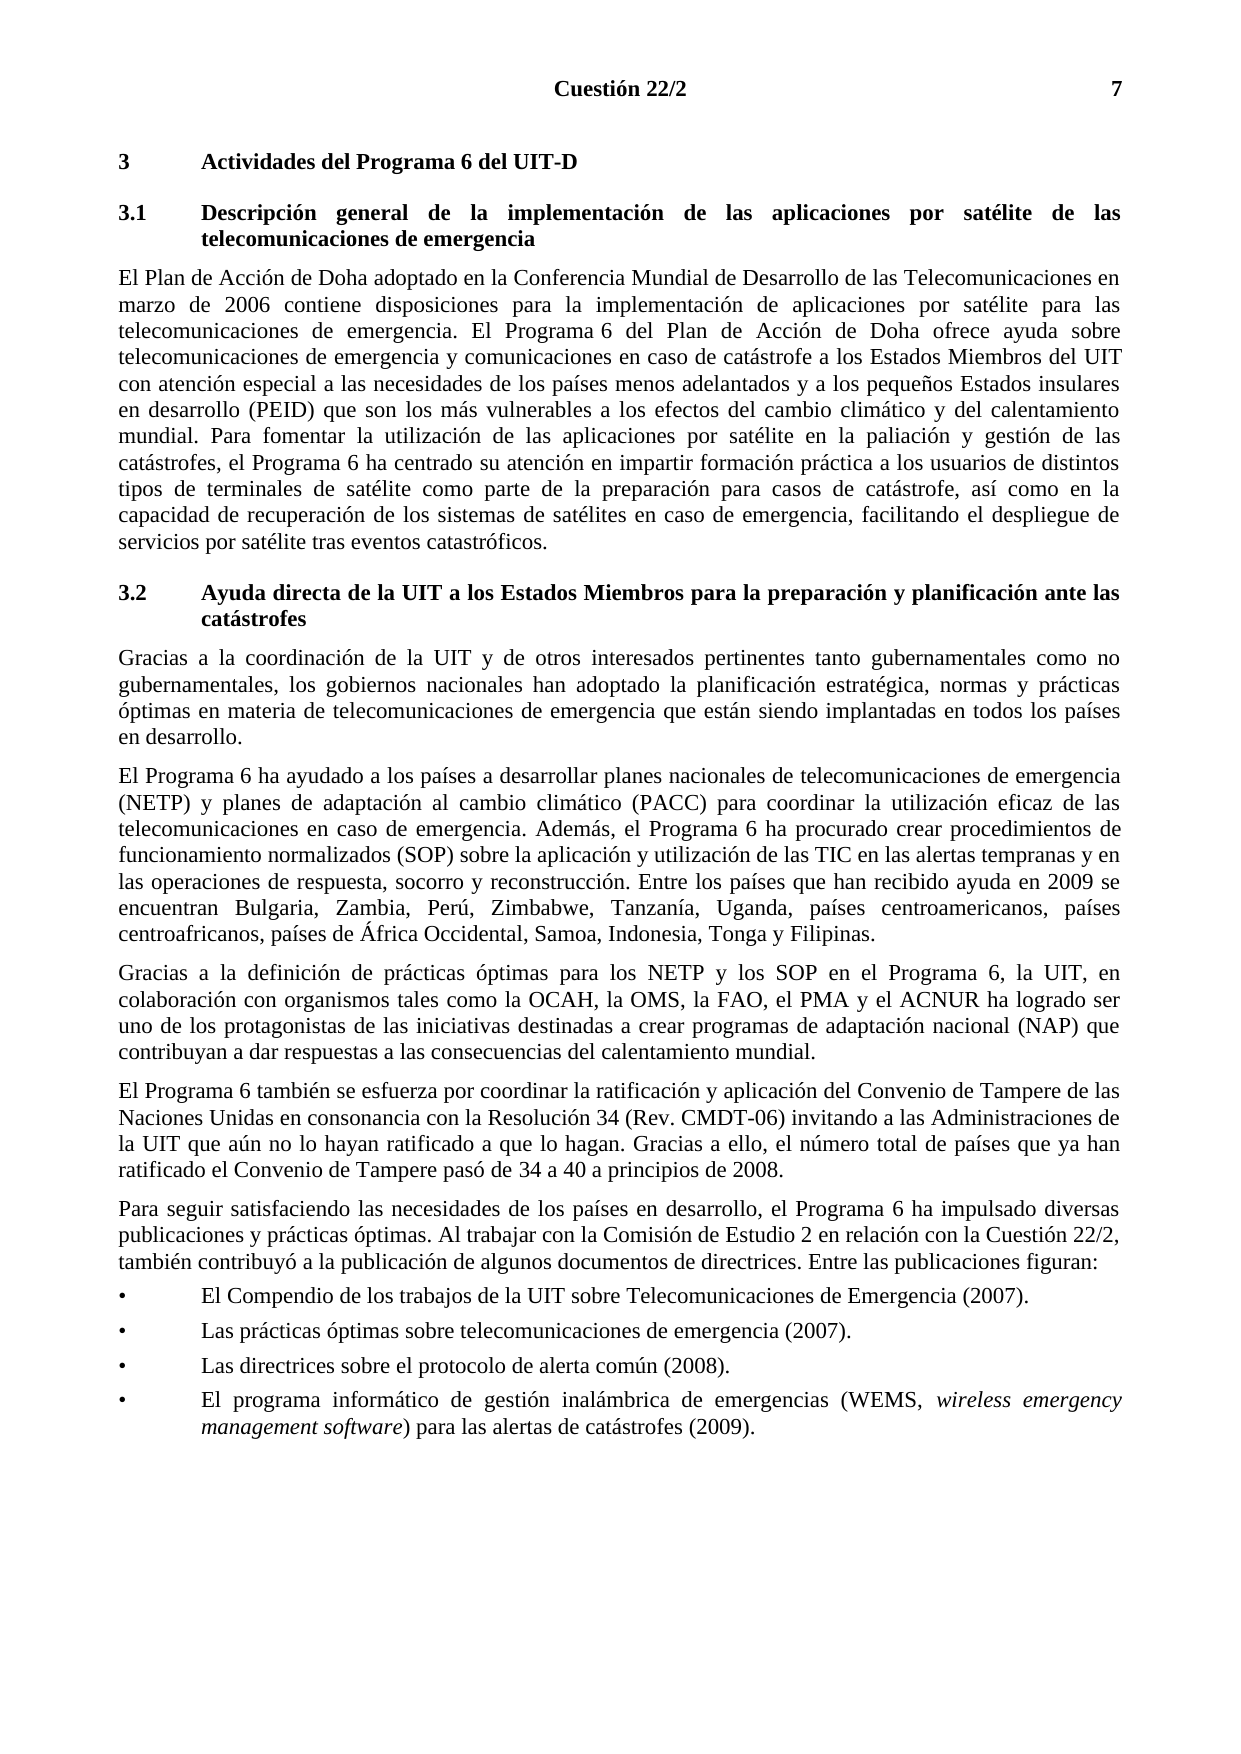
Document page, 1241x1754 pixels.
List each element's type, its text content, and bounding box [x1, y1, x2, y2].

text • El programa informático de gestión inalámbrica de emergencias (WEMS, wireless emergency management software) para las alertas de catástrofes (2009). [118, 1387, 1122, 1439]
text • Las prácticas óptimas sobre telecomunicaciones de emergencia (2007). [118, 1317, 1122, 1343]
text El Programa 6 ha ayudado a los países a desarrollar planes nacionales de telecomunicaciones de emergencia (NETP) y planes de adaptación al cambio climático (PACC) para coordinar la utilización eficaz de las telecomunicaciones en caso de emergencia. Además, el Programa 6 ha procurado crear procedimientos de funcionamiento normalizados (SOP) sobre la aplicación y utilización de las TIC en las alertas tempranas y en las operaciones de respuesta, socorro y reconstrucción. Entre los países que han recibido ayuda en 2009 se encuentran Bulgaria, Zambia, Perú, Zimbabwe, Tanzanía, Uganda, países centroamericanos, países centroafricanos, países de África Occidental, Samoa, Indonesia, Tonga y Filipinas. [118, 762, 1122, 947]
text Gracias a la definición de prácticas óptimas para los NETP y los SOP en el Programa 6, la UIT, en colaboración con organismos tales como la OCAH, la OMS, la FAO, el PMA y el ACNUR ha logrado ser uno de los protagonistas de las iniciativas destinadas a crear programas de adaptación nacional (NAP) que contribuyan a dar respuestas a las consecuencias del calentamiento mundial. [118, 959, 1122, 1065]
subtitle 3.2 Ayuda directa de la UIT a los Estados Miembros para la preparación y planificación ante las catástrofes [118, 579, 1122, 632]
subtitle 3.1 Descripción general de la implementación de las aplicaciones por satélite de las telecomunicaciones de emergencia [118, 199, 1122, 252]
subtitle 3 Actividades del Programa 6 del UIT-D [118, 148, 1122, 174]
text El Programa 6 también se esfuerza por coordinar la ratificación y aplicación del Convenio de Tampere de las Naciones Unidas en consonancia con la Resolución 34 (Rev. CMDT-06) invitando a las Administraciones de la UIT que aún no lo hayan ratificado a que lo hagan. Gracias a ello, el número total de países que ya han ratificado el Convenio de Tampere pasó de 34 a 40 a principios de 2008. [118, 1077, 1122, 1183]
text • El Compendio de los trabajos de la UIT sobre Telecomunicaciones de Emergencia (2007). [118, 1282, 1122, 1309]
text El Plan de Acción de Doha adoptado en la Conferencia Mundial de Desarrollo de las Telecomunicaciones en marzo de 2006 contiene disposiciones para la implementación de aplicaciones por satélite para las telecomunicaciones de emergencia. El Programa 6 del Plan de Acción de Doha ofrece ayuda sobre telecomunicaciones de emergencia y comunicaciones en caso de catástrofe a los Estados Miembros del UIT con atención especial a las necesidades de los países menos adelantados y a los pequeños Estados insulares en desarrollo (PEID) que son los más vulnerables a los efectos del cambio climático y del calentamiento mundial. Para fomentar la utilización de las aplicaciones por satélite en la paliación y gestión de las catástrofes, el Programa 6 ha centrado su atención en impartir formación práctica a los usuarios de distintos tipos de terminales de satélite como parte de la preparación para casos de catástrofe, así como en la capacidad de recuperación de los sistemas de satélites en caso de emergencia, facilitando el despliegue de servicios por satélite tras eventos catastróficos. [118, 264, 1122, 554]
text • Las directrices sobre el protocolo de alerta común (2008). [118, 1352, 1122, 1378]
text Para seguir satisfaciendo las necesidades de los países en desarrollo, el Programa 6 ha impulsado diversas publicaciones y prácticas óptimas. Al trabajar con la Comisión de Estudio 2 en relación con la Cuestión 22/2, también contribuyó a la publicación de algunos documentos de directrices. Entre las publicaciones figuran: [118, 1195, 1122, 1274]
text Gracias a la coordinación de la UIT y de otros interesados pertinentes tanto gubernamentales como no gubernamentales, los gobiernos nacionales han adoptado la planificación estratégica, normas y prácticas óptimas en materia de telecomunicaciones de emergencia que están siendo implantadas en todos los países en desarrollo. [118, 644, 1122, 750]
